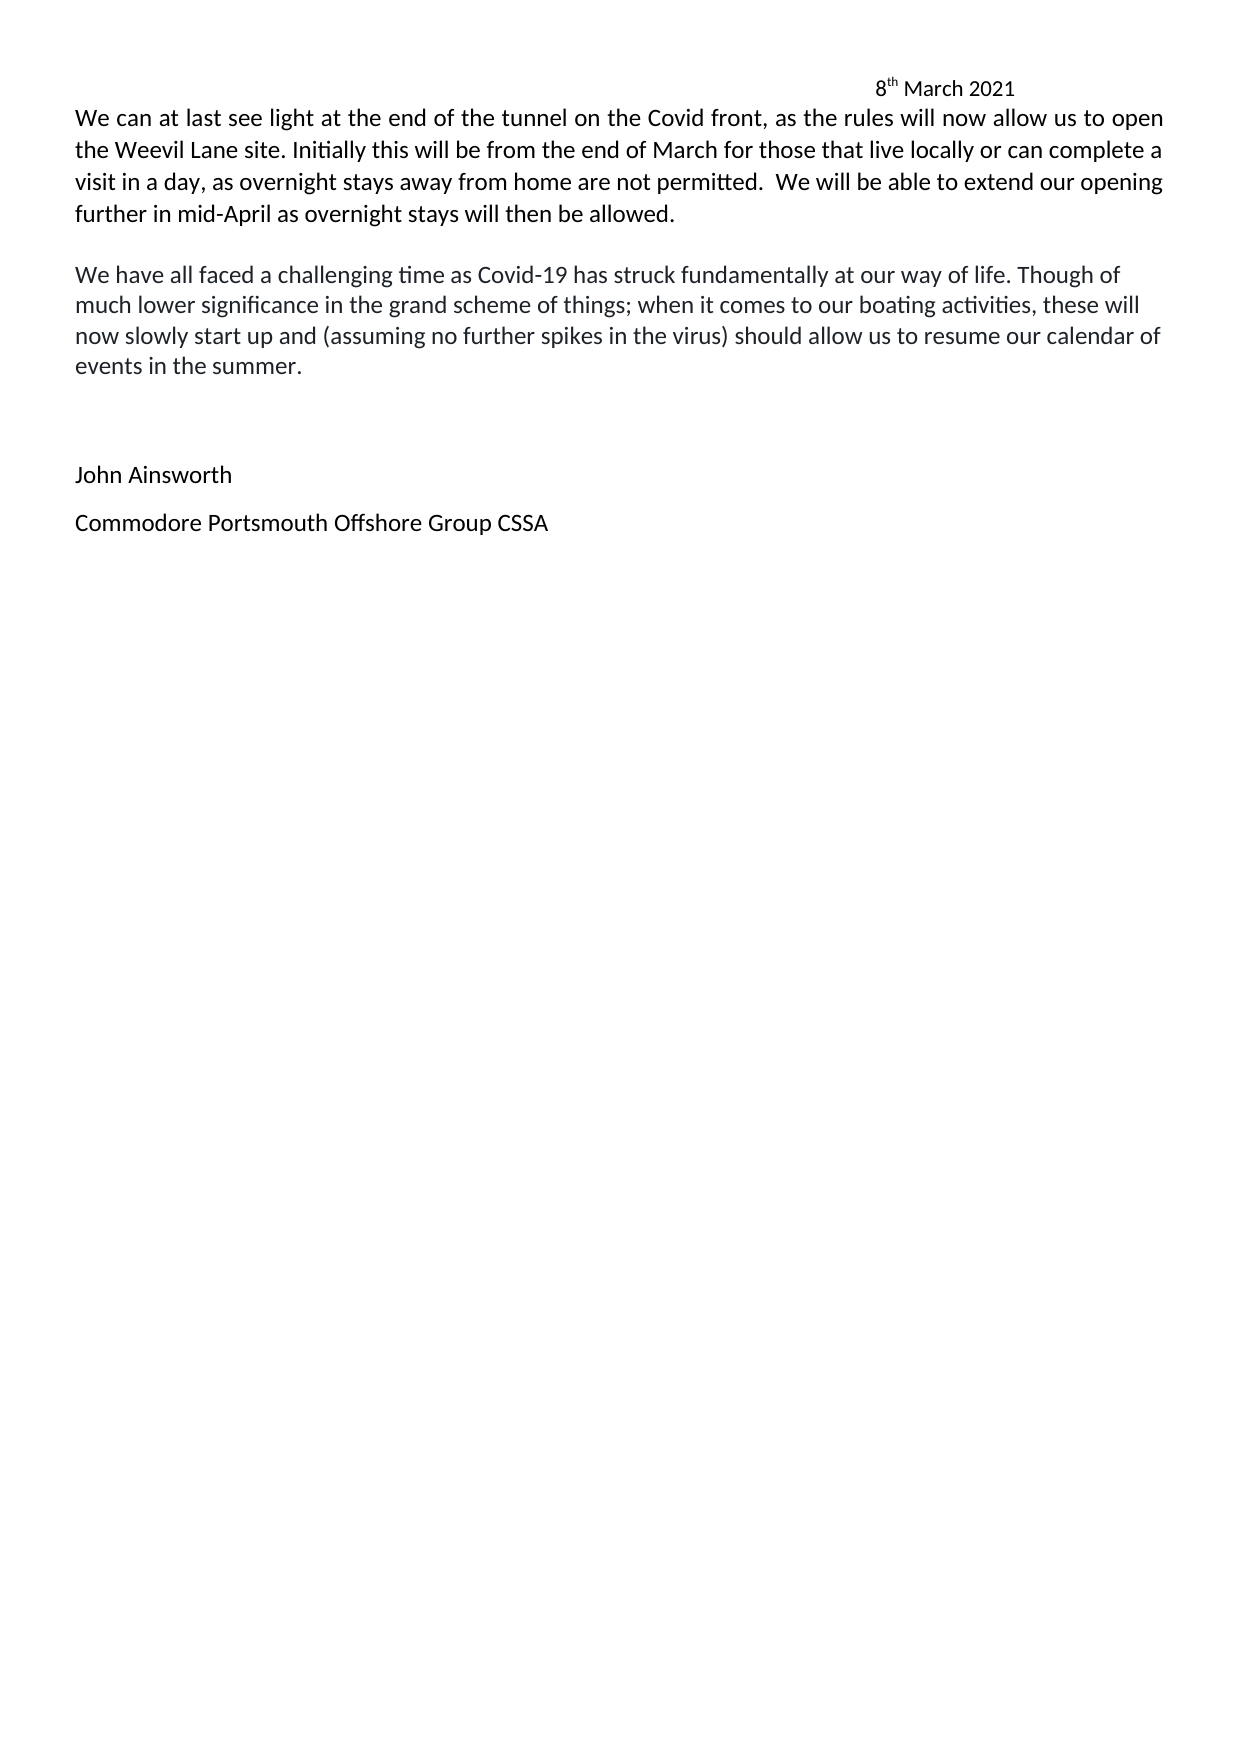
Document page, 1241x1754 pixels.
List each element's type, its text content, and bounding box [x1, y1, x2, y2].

text We can at last see light at the end of the tunnel on the Covid front, as the rules will now allow us to open the Weevil Lane site. Initially this will be from the end of March for those that live locally or can complete a visit in a day, as overnight stays away from home are not permitted. We will be able to extend our opening further in mid-April as overnight stays will then be allowed. [75, 102, 1165, 228]
text John Ainsworth [75, 459, 1165, 489]
text We have all faced a challenging time as Covid-19 has struck fundamentally at our way of life. Though of much lower significance in the grand scheme of things; when it comes to our boating activities, these will now slowly start up and (assuming no further spikes in the virus) should allow us to resume our calendar of events in the summer. [75, 259, 1165, 381]
text Commodore Portsmouth Offshore Group CSSA [75, 507, 1165, 538]
